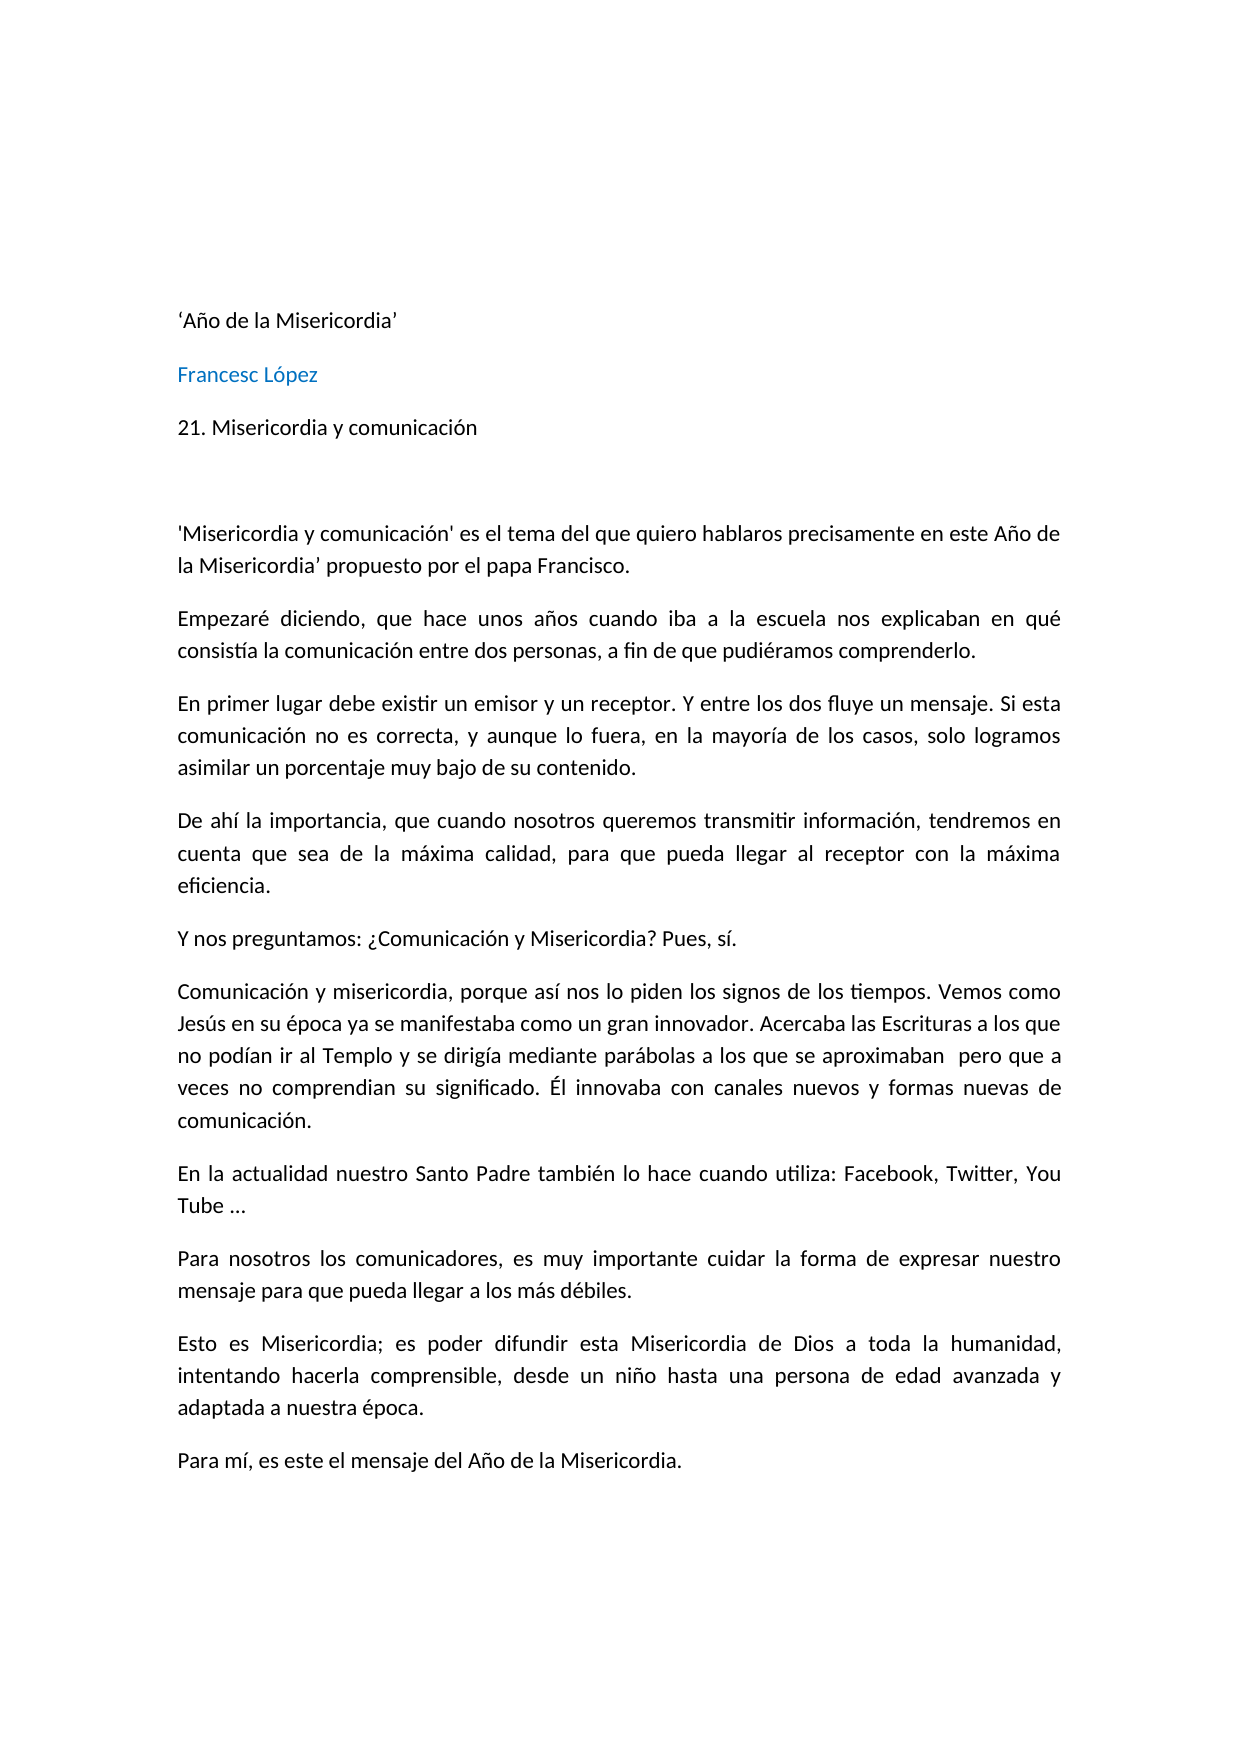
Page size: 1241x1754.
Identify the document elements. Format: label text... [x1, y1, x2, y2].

text En la actualidad nuestro Santo Padre también lo hace cuando utiliza: Facebook, Twitter, You Tube ... [177, 1159, 1063, 1219]
text Y nos preguntamos: ¿Comunicación y Misericordia? Pues, sí. [177, 924, 1063, 952]
text Empezaré diciendo, que hace unos años cuando iba a la escuela nos explicaban en qué consistía la comunicación entre dos personas, a fin de que pudiéramos comprenderlo. [177, 604, 1063, 664]
text Para mí, es este el mensaje del Año de la Misericordia. [177, 1447, 1063, 1474]
text 21. Misericordia y comunicación [177, 413, 1063, 441]
text De ahí la importancia, que cuando nosotros queremos transmitir información, tendremos en cuenta que sea de la máxima calidad, para que pueda llegar al receptor con la máxima eficiencia. [177, 807, 1063, 899]
text Para nosotros los comunicadores, es muy importante cuidar la forma de expresar nuestro mensaje para que pueda llegar a los más débiles. [177, 1244, 1063, 1304]
text 'Misericordia y comunicación' es el tema del que quiero hablaros precisamente en este Año de la Misericordia’ propuesto por el papa Francisco. [177, 519, 1063, 579]
text Comunicación y misericordia, porque así nos lo piden los signos de los tiempos. Vemos como Jesús en su época ya se manifestaba como un gran innovador. Acercaba las Escrituras a los que no podían ir al Templo y se dirigía mediante parábolas a los que se aproximaban pero que a veces no comprendian su significado. Él innovaba con canales nuevos y formas nuevas de comunicación. [177, 977, 1063, 1134]
text Esto es Misericordia; es poder difundir esta Misericordia de Dios a toda la humanidad, intentando hacerla comprensible, desde un niño hasta una persona de edad avanzada y adaptada a nuestra época. [177, 1329, 1063, 1422]
text En primer lugar debe existir un emisor y un receptor. Y entre los dos fluye un mensaje. Si esta comunicación no es correcta, y aunque lo fuera, en la mayoría de los casos, solo logramos asimilar un porcentaje muy bajo de su contenido. [177, 689, 1063, 782]
text Francesc López [177, 360, 1063, 388]
text ‘Año de la Misericordia’ [177, 307, 1063, 335]
